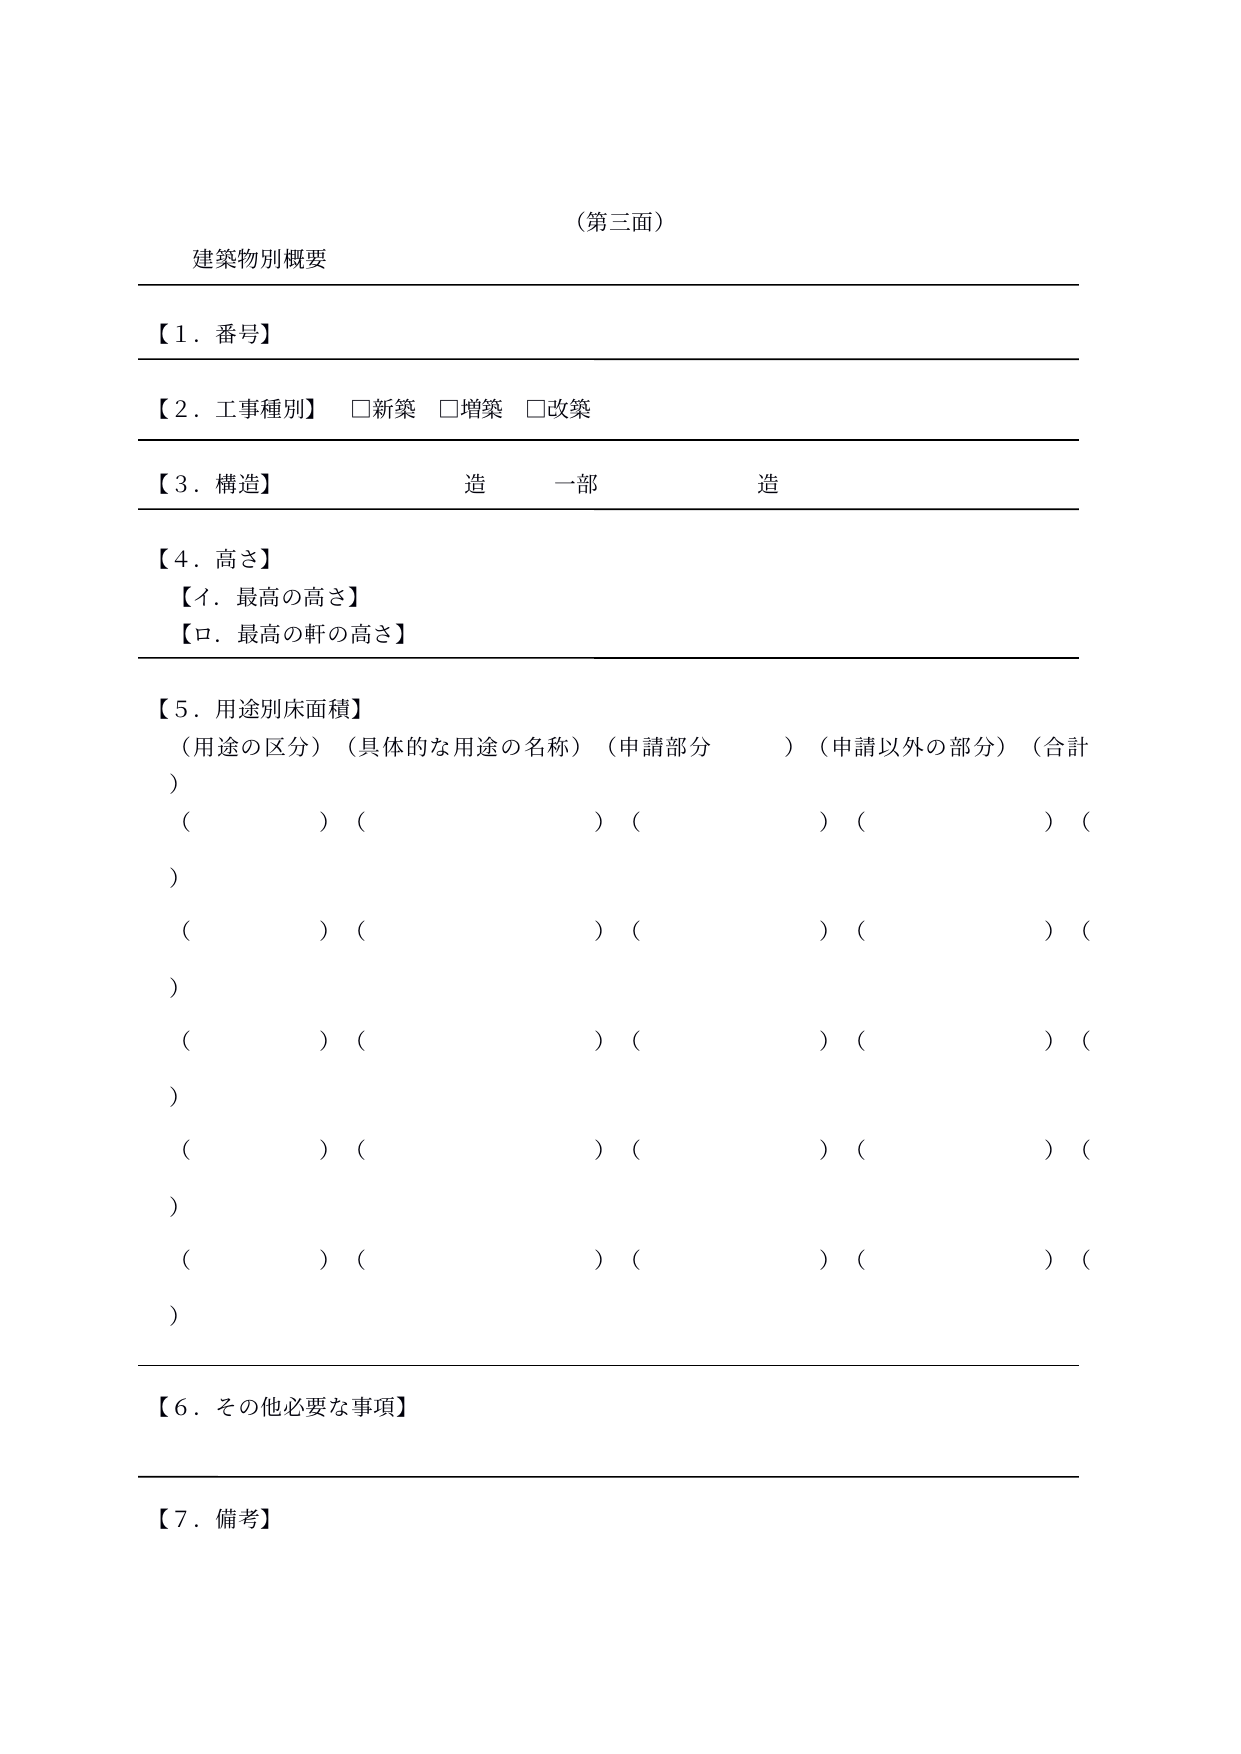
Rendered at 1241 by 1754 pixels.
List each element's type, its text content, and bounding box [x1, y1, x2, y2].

text 【２．工事種別】 □新築 □増築 □改築 [148, 389, 1092, 427]
text 建築物別概要 [148, 239, 1092, 277]
text （ ）（ ）（ ）（ ）（ ） [169, 1240, 1092, 1334]
text 【イ．最高の高さ】 [148, 577, 1092, 614]
text 【１．番号】 [148, 314, 1092, 352]
text 【３．構造】 造 一部 造 [148, 464, 1092, 502]
text 【４．高さ】 [148, 539, 1092, 577]
text （ ）（ ）（ ）（ ）（ ） [169, 911, 1092, 1005]
text （ ）（ ）（ ）（ ）（ ） [169, 802, 1092, 896]
text 【５．用途別床面積】 [148, 689, 1092, 727]
text （ ）（ ）（ ）（ ）（ ） [169, 1021, 1092, 1115]
text 【ロ．最高の軒の高さ】 [148, 614, 1092, 652]
text （用途の区分）（具体的な用途の名称）（申請部分 ）（申請以外の部分）（合計 ） [169, 727, 1092, 802]
text 【６．その他必要な事項】 [148, 1387, 1092, 1424]
text 【７．備考】 [148, 1499, 1092, 1537]
text （ ）（ ）（ ）（ ）（ ） [169, 1130, 1092, 1224]
text （第三面） [148, 202, 1092, 239]
